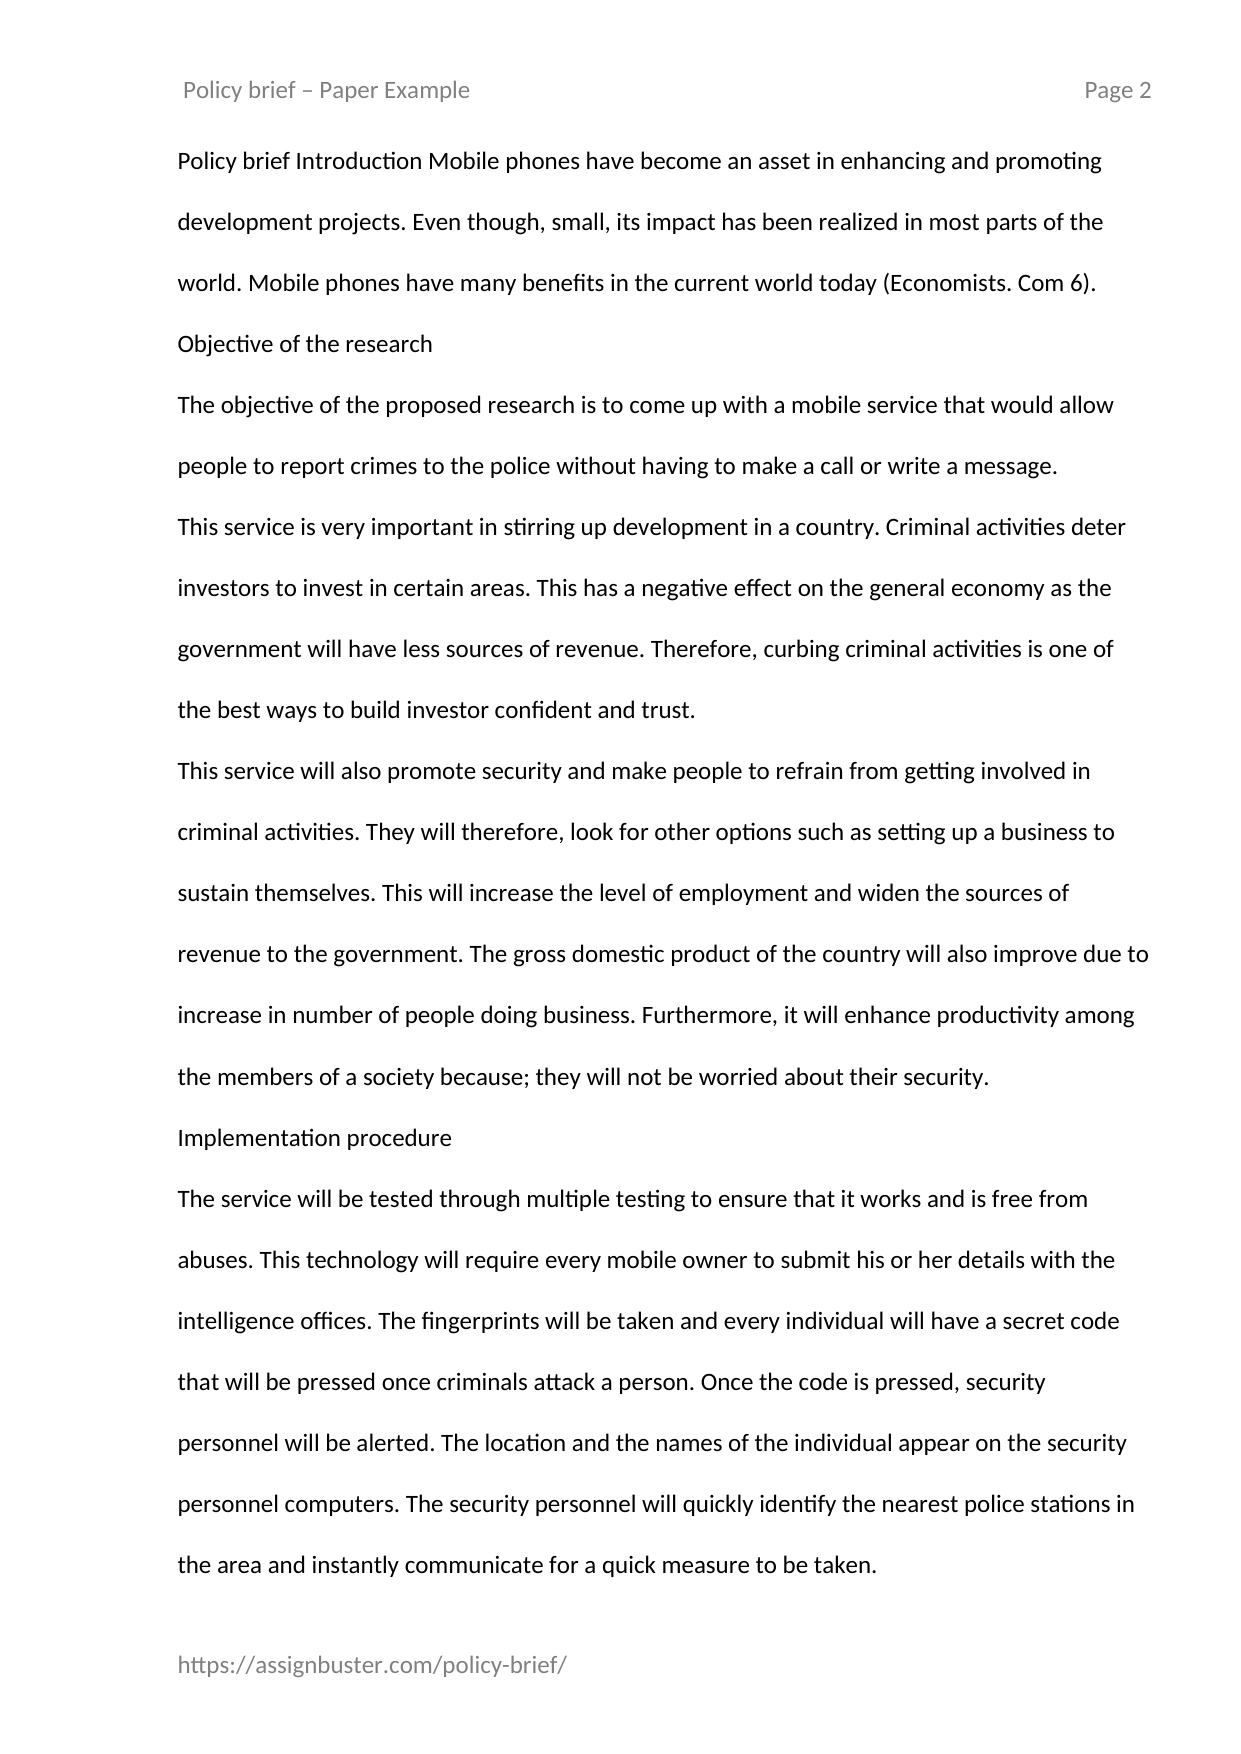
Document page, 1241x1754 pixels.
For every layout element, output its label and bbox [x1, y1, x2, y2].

text [177, 145, 1152, 1579]
